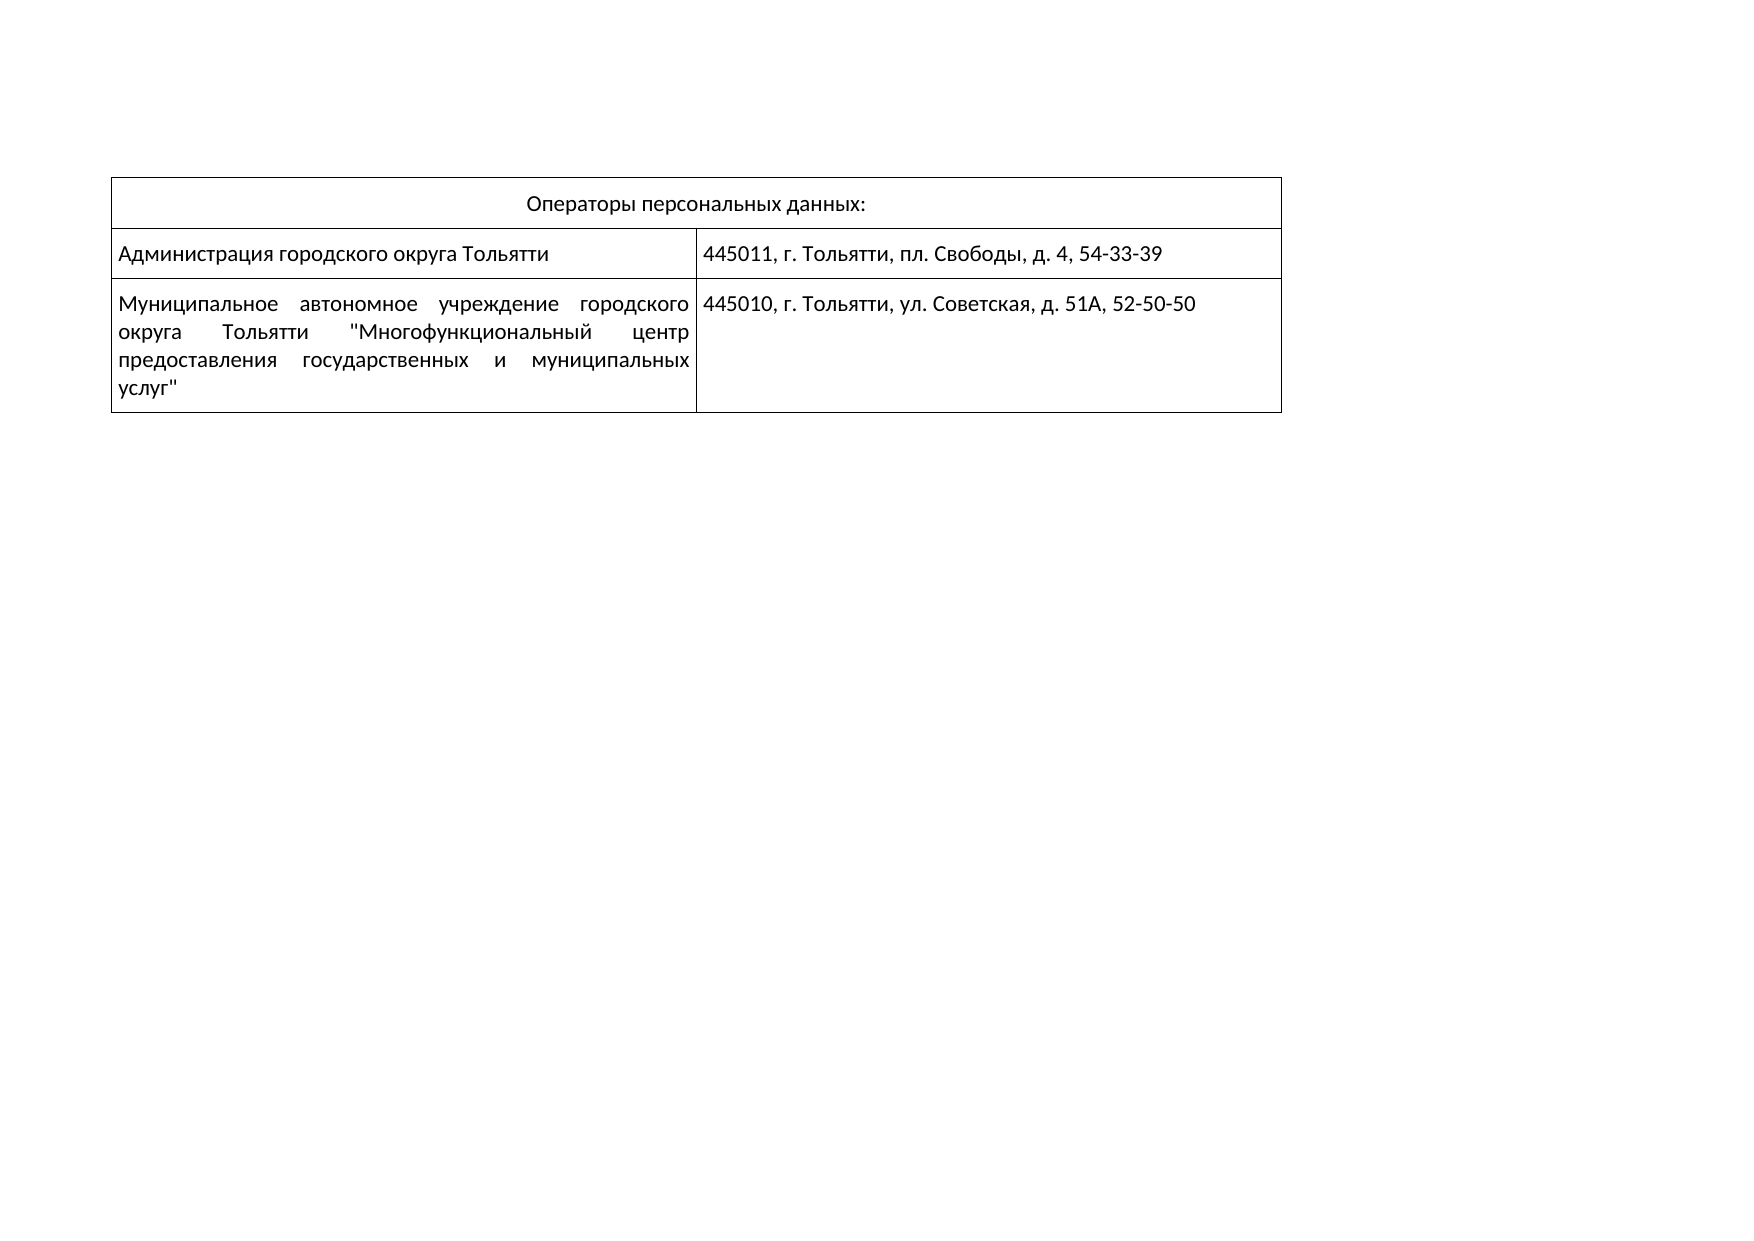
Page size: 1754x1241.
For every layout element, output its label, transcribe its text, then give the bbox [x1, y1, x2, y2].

table_cell Муниципальное автономное учреждение городского округа Тольятти "Многофункциональный центр предоставления государственных и муниципальных услуг" [112, 279, 696, 412]
table_cell Администрация городского округа Тольятти [112, 229, 696, 278]
table_cell 445010, г. Тольятти, ул. Советская, д. 51А, 52-50-50 [697, 279, 1281, 412]
table_cell 445011, г. Тольятти, пл. Свободы, д. 4, 54-33-39 [697, 229, 1281, 278]
table_header Операторы персональных данных: [112, 178, 1281, 227]
